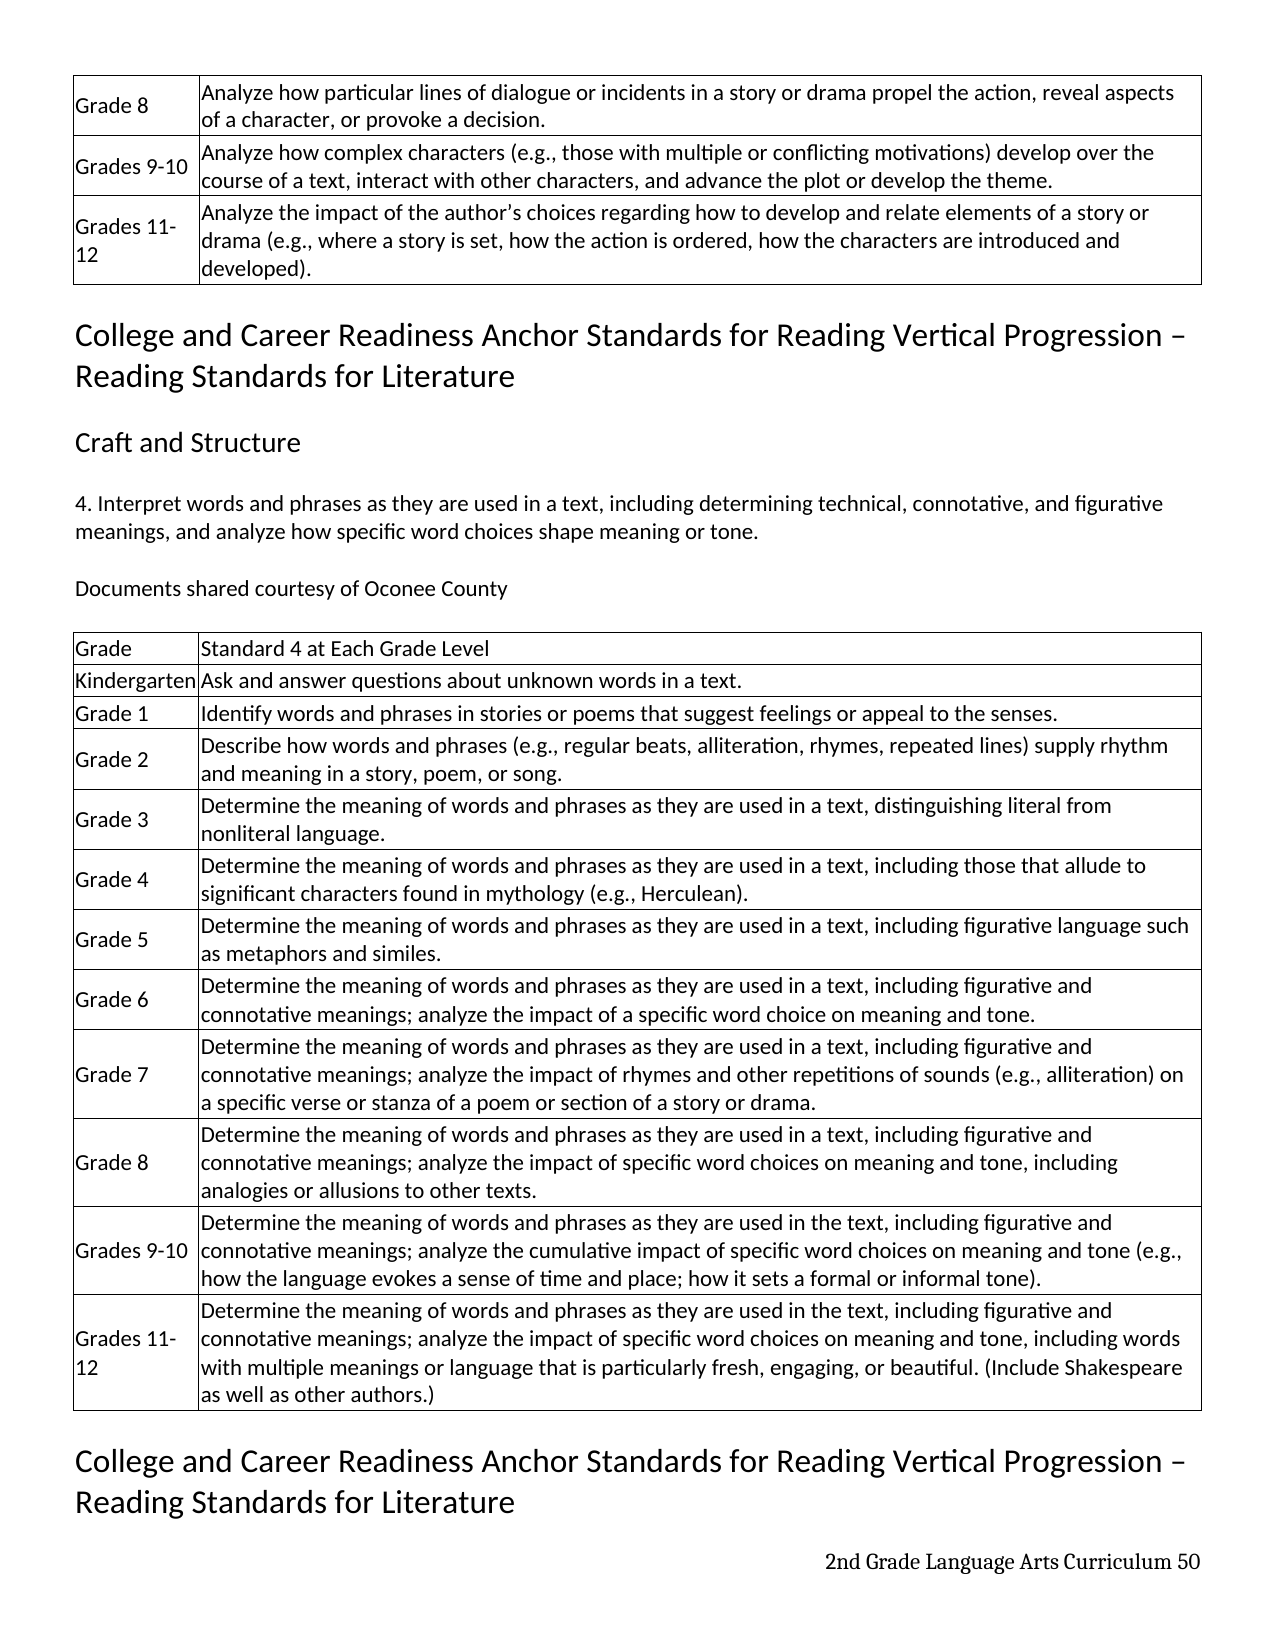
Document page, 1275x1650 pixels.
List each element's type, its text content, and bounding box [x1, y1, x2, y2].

table_cell Determine the meaning of words and phrases as they are used in the text, including figurative and connotative meanings; analyze the impact of specific word choices on meaning and tone, including words with multiple meanings or language that is particularly fresh, engaging, or beautiful. (Include Shakespeare as well as other authors.) [199, 1295, 1201, 1410]
table_cell Analyze the impact of the author’s choices regarding how to develop and relate elements of a story or drama (e.g., where a story is set, how the action is ordered, how the characters are introduced and developed). [200, 196, 1201, 284]
table_cell Grades 9-10 [74, 136, 199, 195]
text Documents shared courtesy of Oconee County [75, 574, 1200, 602]
table_cell Describe how words and phrases (e.g., regular beats, alliteration, rhymes, repeated lines) supply rhythm and meaning in a story, poem, or song. [199, 729, 1201, 788]
table_cell Identify words and phrases in stories or poems that suggest feelings or appeal to the senses. [199, 697, 1201, 728]
text Craft and Structure [75, 424, 1200, 460]
table_cell Analyze how particular lines of dialogue or incidents in a story or drama propel the action, reveal aspects of a character, or provoke a decision. [200, 76, 1201, 135]
table_cell Kindergarten [74, 665, 198, 696]
table_cell Grade 1 [74, 697, 198, 728]
table_cell Determine the meaning of words and phrases as they are used in a text, including figurative and connotative meanings; analyze the impact of rhymes and other repetitions of sounds (e.g., alliteration) on a specific verse or stanza of a poem or section of a story or drama. [199, 1030, 1201, 1117]
table_cell Determine the meaning of words and phrases as they are used in a text, including figurative and connotative meanings; analyze the impact of a specific word choice on meaning and tone. [199, 970, 1201, 1029]
table_cell Grade 8 [74, 76, 199, 135]
table_cell Ask and answer questions about unknown words in a text. [199, 665, 1201, 696]
table_cell Grade 5 [74, 910, 198, 969]
table_cell Analyze how complex characters (e.g., those with multiple or conflicting motivations) develop over the course of a text, interact with other characters, and advance the plot or develop the theme. [200, 136, 1201, 195]
table_cell Determine the meaning of words and phrases as they are used in the text, including figurative and connotative meanings; analyze the cumulative impact of specific word choices on meaning and tone (e.g., how the language evokes a sense of time and place; how it sets a formal or informal tone). [199, 1207, 1201, 1294]
table_cell Grade 4 [74, 850, 198, 909]
table_cell Determine the meaning of words and phrases as they are used in a text, distinguishing literal from nonliteral language. [199, 790, 1201, 849]
table_header Grade [74, 633, 198, 664]
table_cell Determine the meaning of words and phrases as they are used in a text, including those that allude to significant characters found in mythology (e.g., Herculean). [199, 850, 1201, 909]
table_cell Grade 8 [74, 1119, 198, 1206]
table_cell Determine the meaning of words and phrases as they are used in a text, including figurative and connotative meanings; analyze the impact of specific word choices on meaning and tone, including analogies or allusions to other texts. [199, 1119, 1201, 1206]
table_cell Grades 11-12 [74, 196, 199, 284]
text College and Career Readiness Anchor Standards for Reading Vertical Progression – Reading Standards for Literature [75, 314, 1200, 395]
text College and Career Readiness Anchor Standards for Reading Vertical Progression – Reading Standards for Literature [75, 1440, 1200, 1522]
table_header Standard 4 at Each Grade Level [199, 633, 1201, 664]
text 4. Interpret words and phrases as they are used in a text, including determining technical, connotative, and figurative meanings, and analyze how specific word choices shape meaning or tone. [75, 489, 1200, 545]
table_cell Grade 3 [74, 790, 198, 849]
table_cell Grade 2 [74, 729, 198, 788]
table_cell Grades 9-10 [74, 1207, 198, 1294]
table_cell Determine the meaning of words and phrases as they are used in a text, including figurative language such as metaphors and similes. [199, 910, 1201, 969]
table_cell Grade 7 [74, 1030, 198, 1117]
table_cell Grades 11-12 [74, 1295, 198, 1410]
table_cell Grade 6 [74, 970, 198, 1029]
